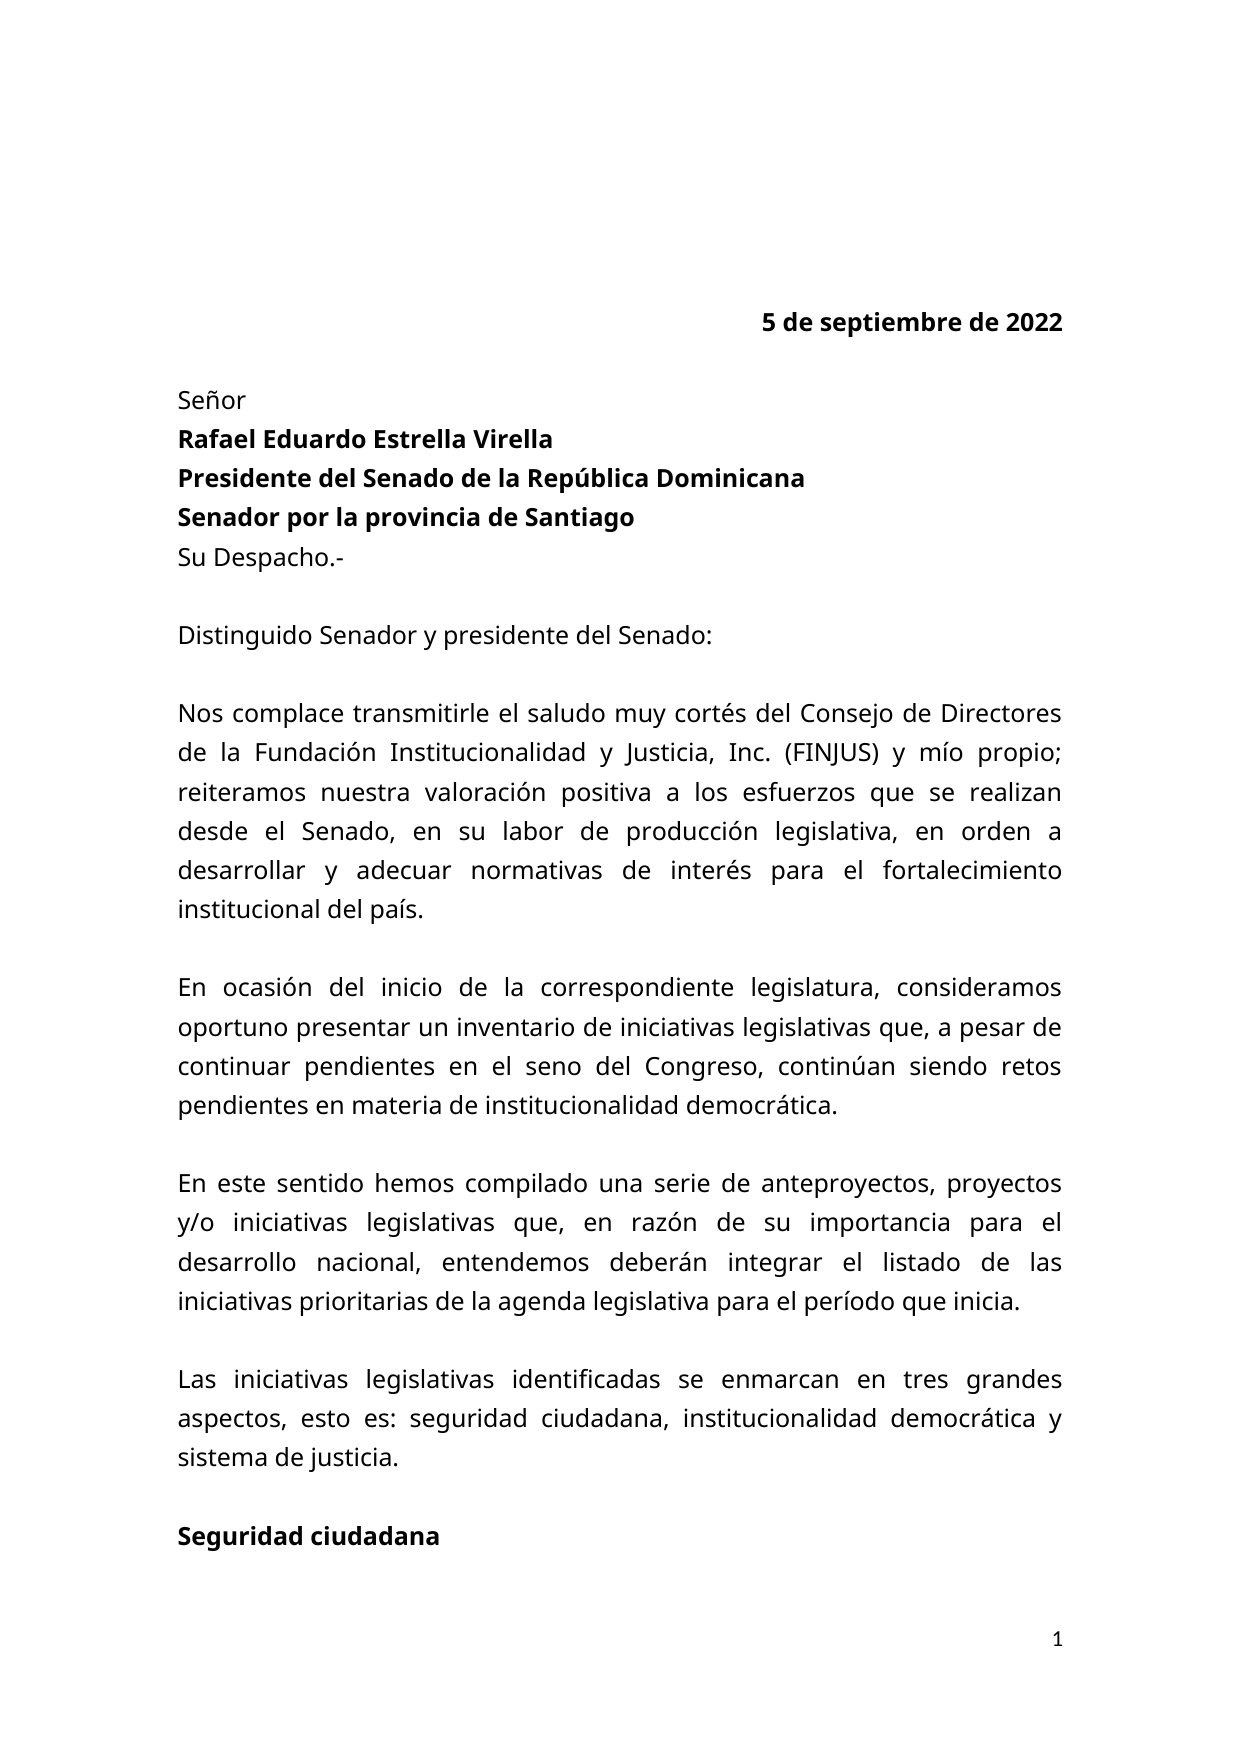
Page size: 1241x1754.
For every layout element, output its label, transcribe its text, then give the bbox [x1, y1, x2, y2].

text Las iniciativas legislativas identificadas se enmarcan en tres grandes aspectos, esto es: seguridad ciudadana, institucionalidad democrática y sistema de justicia. [177, 1362, 1063, 1474]
text Su Despacho.- [177, 539, 1063, 573]
text Seguridad ciudadana [177, 1518, 1063, 1552]
text Rafael Eduardo Estrella Virella [177, 422, 1063, 456]
text Nos complace transmitirle el saludo muy cortés del Consejo de Directores de la Fundación Institucionalidad y Justicia, Inc. (FINJUS) y mío propio; reiteramos nuestra valoración positiva a los esfuerzos que se realizan desde el Senado, en su labor de producción legislativa, en orden a desarrollar y adecuar normativas de interés para el fortalecimiento institucional del país. [177, 696, 1063, 926]
text En este sentido hemos compilado una serie de anteproyectos, proyectos y/o iniciativas legislativas que, en razón de su importancia para el desarrollo nacional, entendemos deberán integrar el listado de las iniciativas prioritarias de la agenda legislativa para el período que inicia. [177, 1166, 1063, 1317]
text Senador por la provincia de Santiago [177, 500, 1063, 534]
text Presidente del Senado de la República Dominicana [177, 461, 1063, 495]
text Señor [177, 383, 1063, 417]
text 5 de septiembre de 2022 [177, 304, 1063, 338]
text Distinguido Senador y presidente del Senado: [177, 618, 1063, 652]
text En ocasión del inicio de la correspondiente legislatura, consideramos oportuno presentar un inventario de iniciativas legislativas que, a pesar de continuar pendientes en el seno del Congreso, continúan siendo retos pendientes en materia de institucionalidad democrática. [177, 970, 1063, 1122]
